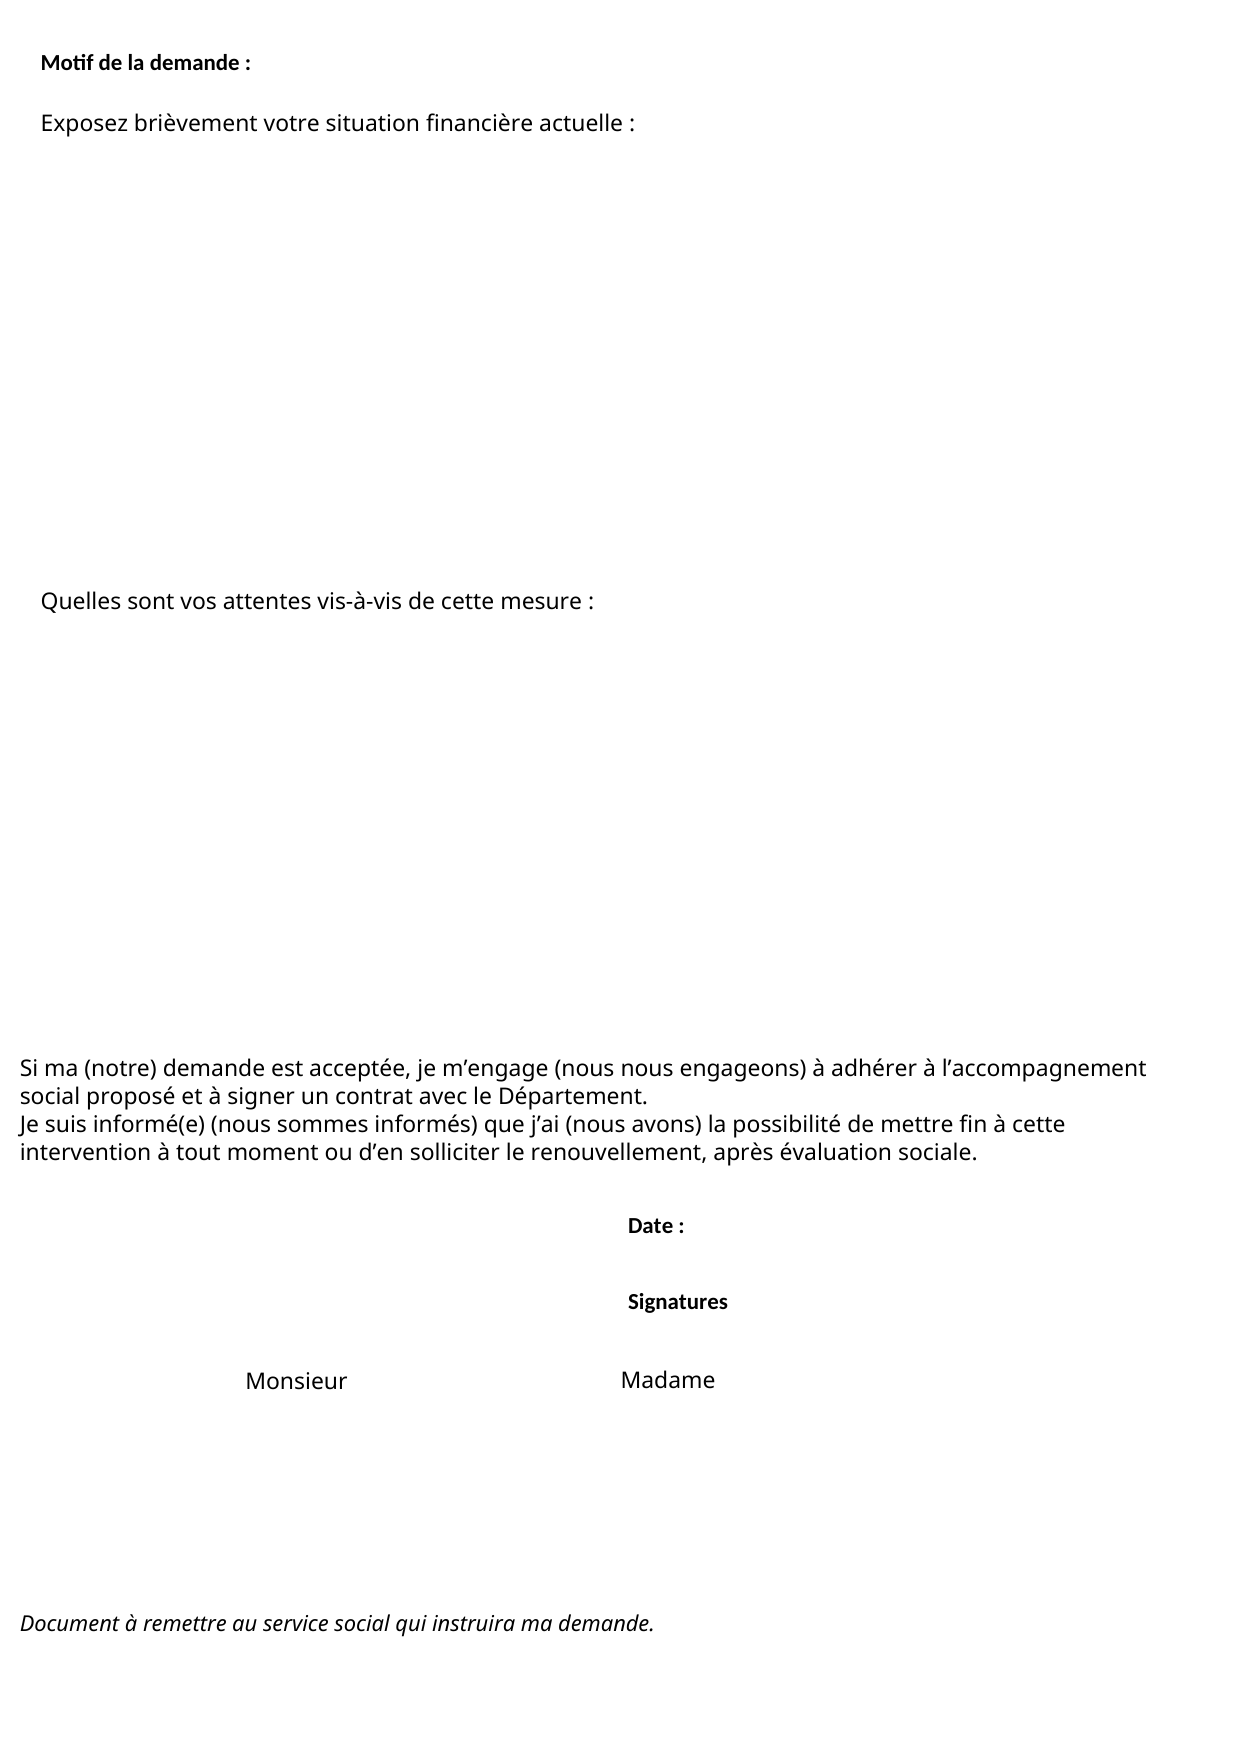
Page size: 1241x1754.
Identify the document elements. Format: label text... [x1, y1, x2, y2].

text Signatures [628, 1291, 728, 1314]
text Je suis informé(e) (nous sommes informés) que j’ai (nous avons) la possibilité de mettre fin à cette intervention à tout moment ou d’en solliciter le renouvellement, après évaluation sociale. [19, 1110, 1103, 1166]
text Madame [620, 1370, 715, 1393]
text Motif de la demande : [40, 52, 251, 75]
text Date : [628, 1215, 685, 1238]
text Document à remettre au service social qui instruira ma demande. [19, 1614, 658, 1636]
text Exposez brièvement votre situation financière actuelle : [40, 113, 636, 136]
text Quelles sont vos attentes vis-à-vis de cette mesure : [40, 591, 594, 614]
text Si ma (notre) demande est acceptée, je m’engage (nous nous engageons) à adhérer à l’accompagnement social proposé et à signer un contrat avec le Département. [19, 1054, 1151, 1110]
text Monsieur [19, 1371, 347, 1394]
